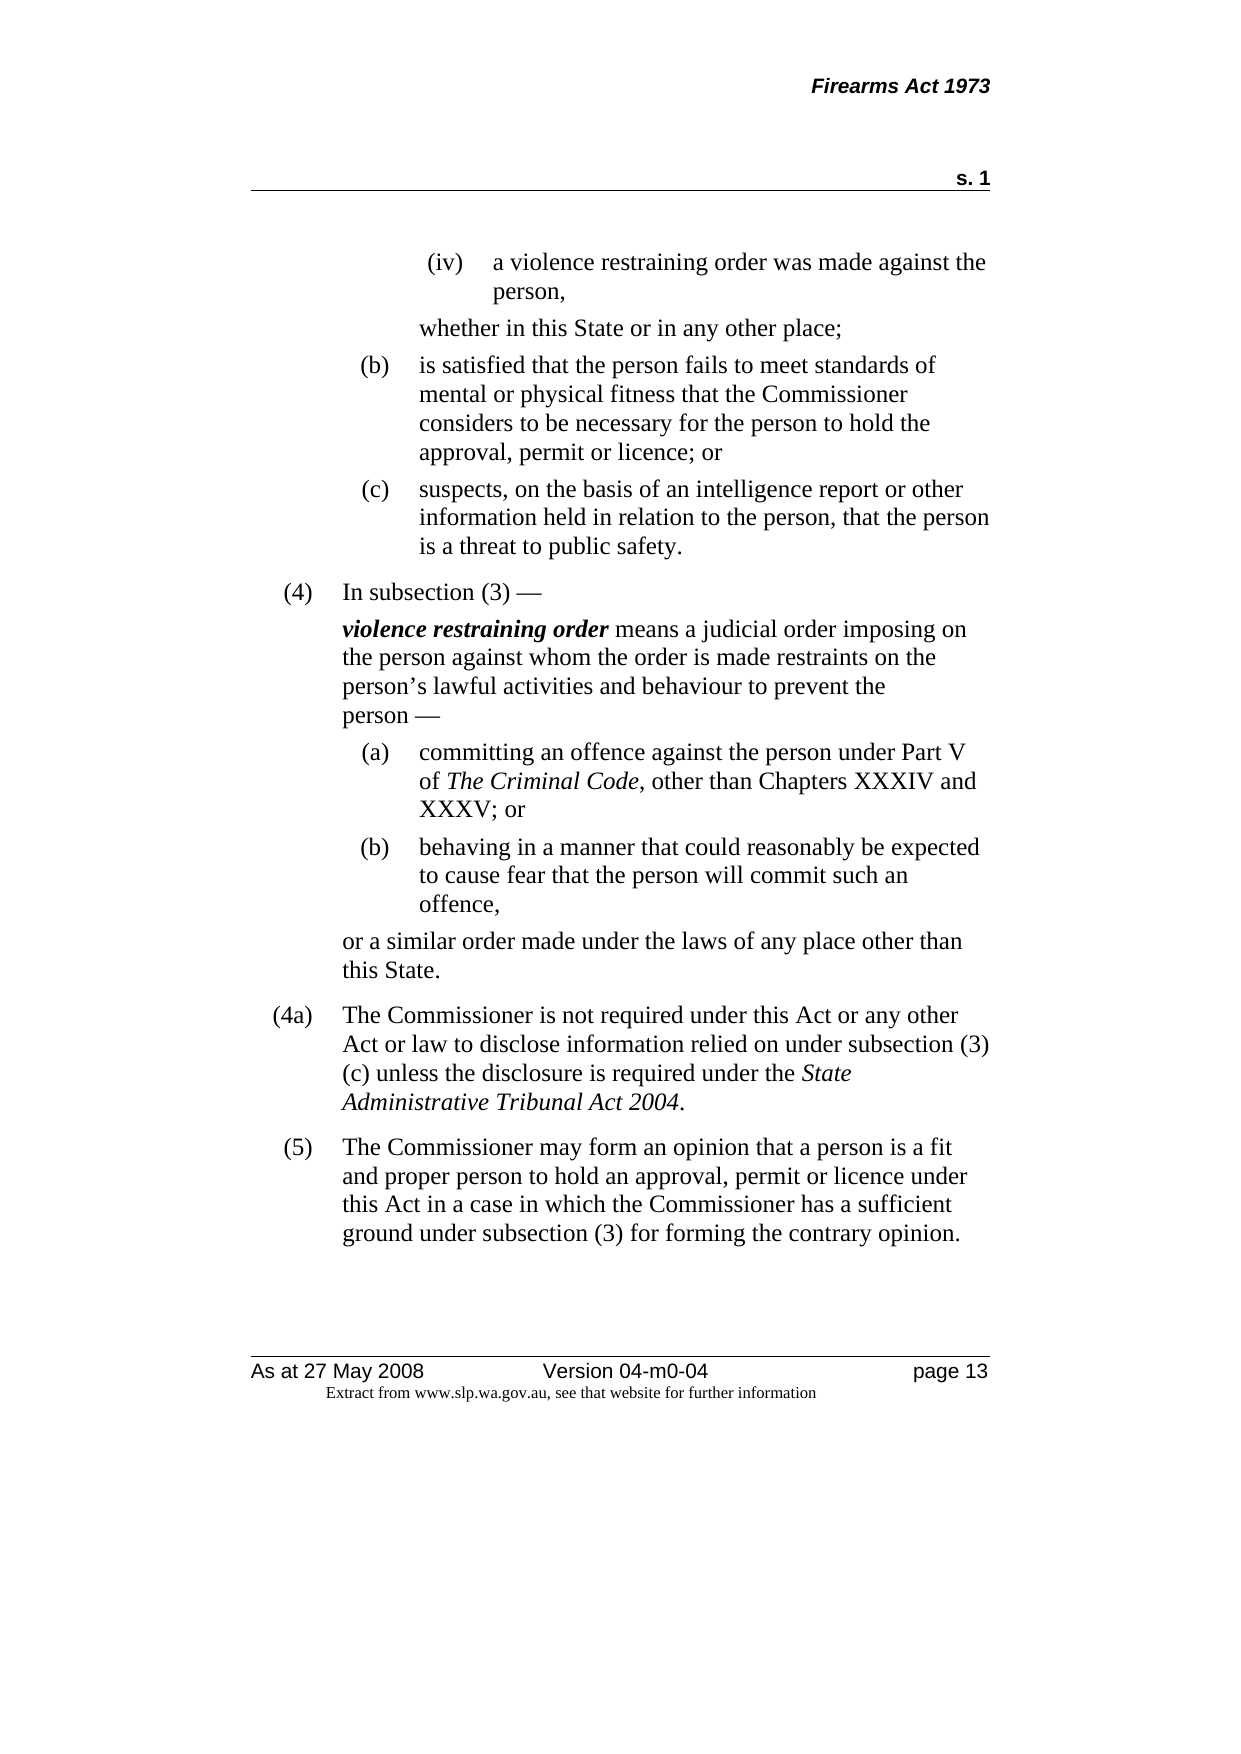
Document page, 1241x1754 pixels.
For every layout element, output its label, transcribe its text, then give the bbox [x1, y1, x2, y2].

text (5) The Commissioner may form an opinion that a person is a fit and proper person to hold an approval, permit or licence under this Act in a case in which the Commissioner has a sufficient ground under subsection (3) for forming the contrary opinion. [251, 1132, 990, 1247]
text (b) is satisfied that the person fails to meet standards of mental or physical fitness that the Commissioner considers to be necessary for the person to hold the approval, permit or licence; or [251, 350, 990, 465]
text violence restraining order means a judicial order imposing on the person against whom the order is made restraints on the person’s lawful activities and behaviour to prevent the person — [251, 614, 990, 729]
text (4) In subsection (3) — [251, 577, 990, 605]
text (4a) The Commissioner is not required under this Act or any other Act or law to disclose information relied on under subsection (3)(c) unless the disclosure is required under the State Administrative Tribunal Act 2004. [251, 1000, 990, 1115]
text or a similar order made under the laws of any place other than this State. [251, 926, 990, 984]
text (b) behaving in a manner that could reasonably be expected to cause fear that the person will commit such an offence, [251, 832, 990, 918]
text (c) suspects, on the basis of an intelligence report or other information held in relation to the person, that the person is a threat to public safety. [251, 474, 990, 560]
text (a) committing an offence against the person under Part V of The Criminal Code, other than Chapters XXXIV and XXXV; or [251, 737, 990, 823]
text (iv) a violence restraining order was made against the person, [251, 247, 990, 305]
text whether in this State or in any other place; [251, 313, 990, 342]
